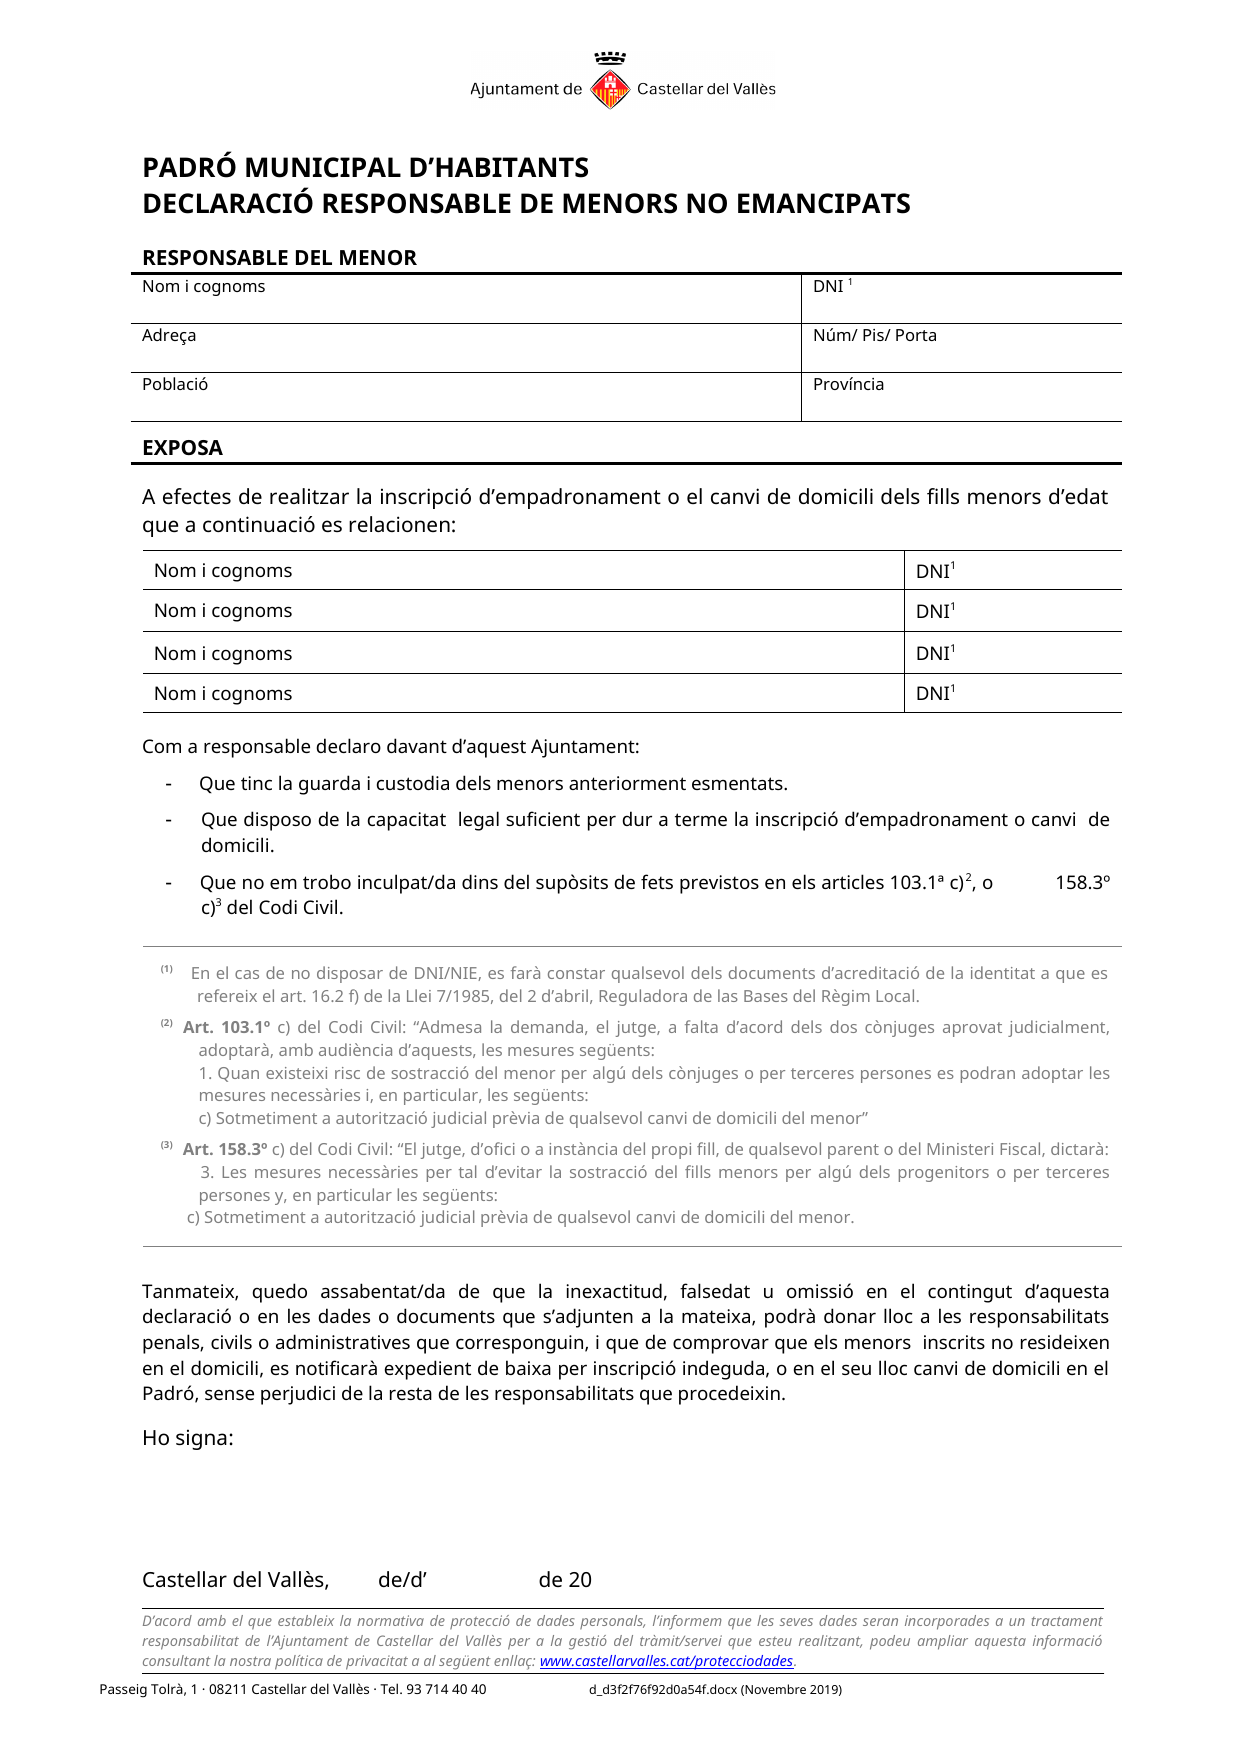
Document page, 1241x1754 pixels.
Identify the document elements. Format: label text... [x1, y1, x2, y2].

table_cell Població [131, 373, 801, 421]
table_header DNI 1 [802, 275, 1122, 323]
subtitle PADRÓ MUNICIPAL D’HABITANTS [142, 148, 1104, 185]
text Ho signa: [142, 1423, 1104, 1451]
table_header A efectes de realitzar la inscripció d’empadronament o el canvi de domicili dels fills menors d’edat que a continuació es relacionen: Com a responsable declaro davant d’aquest Ajuntament: Que tinc la guarda i custodia dels menors anteriorment esmentats. Que disposo de la capacitat legal suficient per dur a terme la inscripció d’empadronament o canvi de domicili. Que no em trobo inculpat/da dins del supòsits de fets previstos en els articles 103.1ª c)2, o 158.3º c)3 del Codi Civil. (1) En el cas de no disposar de DNI/NIE, es farà constar qualsevol dels documents d’acreditació de la identitat a que es refereix el art. ) de 7/1985, del 2 d’abril, Reguladora de las Bases del Règim Local. (2) Art. 103.1º c) del Codi Civil: “Admesa la demanda, el jutge, a falta d’acord dels dos cònjuges aprovat judicialment, adoptarà, amb audiència d’aquests, les mesures següents: 1. Quan existeixi risc de sostracció del menor per algú dels cònjuges o per terceres persones es podran adoptar les mesures necessàries i, en particular, les següents: c) Sotmetiment a autorització judicial prèvia de qualsevol canvi de domicili del menor” (3) Art. 158.3º c) del Codi Civil: “El jutge, d’ofici o a instància del propi fill, de qualsevol parent o del Ministeri Fiscal, dictarà: 3. Les mesures necessàries per tal d’evitar la sostracció del fills menors per algú dels progenitors o per terceres persones y, en particular les següents: c) Sotmetiment a autorització judicial prèvia de qualsevol canvi de domicili del menor. Tanmateix, quedo assabentat/da de que la inexactitud, falsedat u omissió en el contingut d’aquesta declaració o en les dades o documents que s’adjunten a la mateixa, podrà donar lloc a les responsabilitats penals, civils o administratives que corresponguin, i que de comprovar que els menors inscrits no resideixen en el domicili, es notificarà expedient de baixa per inscripció indeguda, o en el seu lloc canvi de domicili en el Padró, sense perjudici de la resta de les responsabilitats que procedeixin. [131, 465, 1122, 1406]
text RESPONSABLE DEL MENOR [142, 243, 1134, 272]
table_cell Adreça [131, 324, 801, 372]
subtitle DECLARACIÓ RESPONSABLE DE MENORS NO EMANCIPATS [142, 185, 1104, 222]
picture [470, 51, 776, 110]
text Castellar del Vallès, de/d’ de 20 [142, 1565, 1104, 1593]
text EXPOSA [142, 433, 1104, 462]
table_cell Núm/ Pis/ Porta [802, 324, 1122, 372]
table_cell Província [802, 373, 1122, 421]
table_header Nom i cognoms [131, 275, 801, 323]
title D’acord amb el que estableix la normativa de protecció de dades personals, l’informem que les seves dades seran incorporades a un tractament responsabilitat de l’Ajuntament de Castellar del Vallès per a la gestió del tràmit/servei que esteu realitzant, podeu ampliar aquesta informació consultant la nostra política de privacitat a al següent enllaç: www.castellarvalles.cat/protecciodades. [142, 1609, 1104, 1673]
